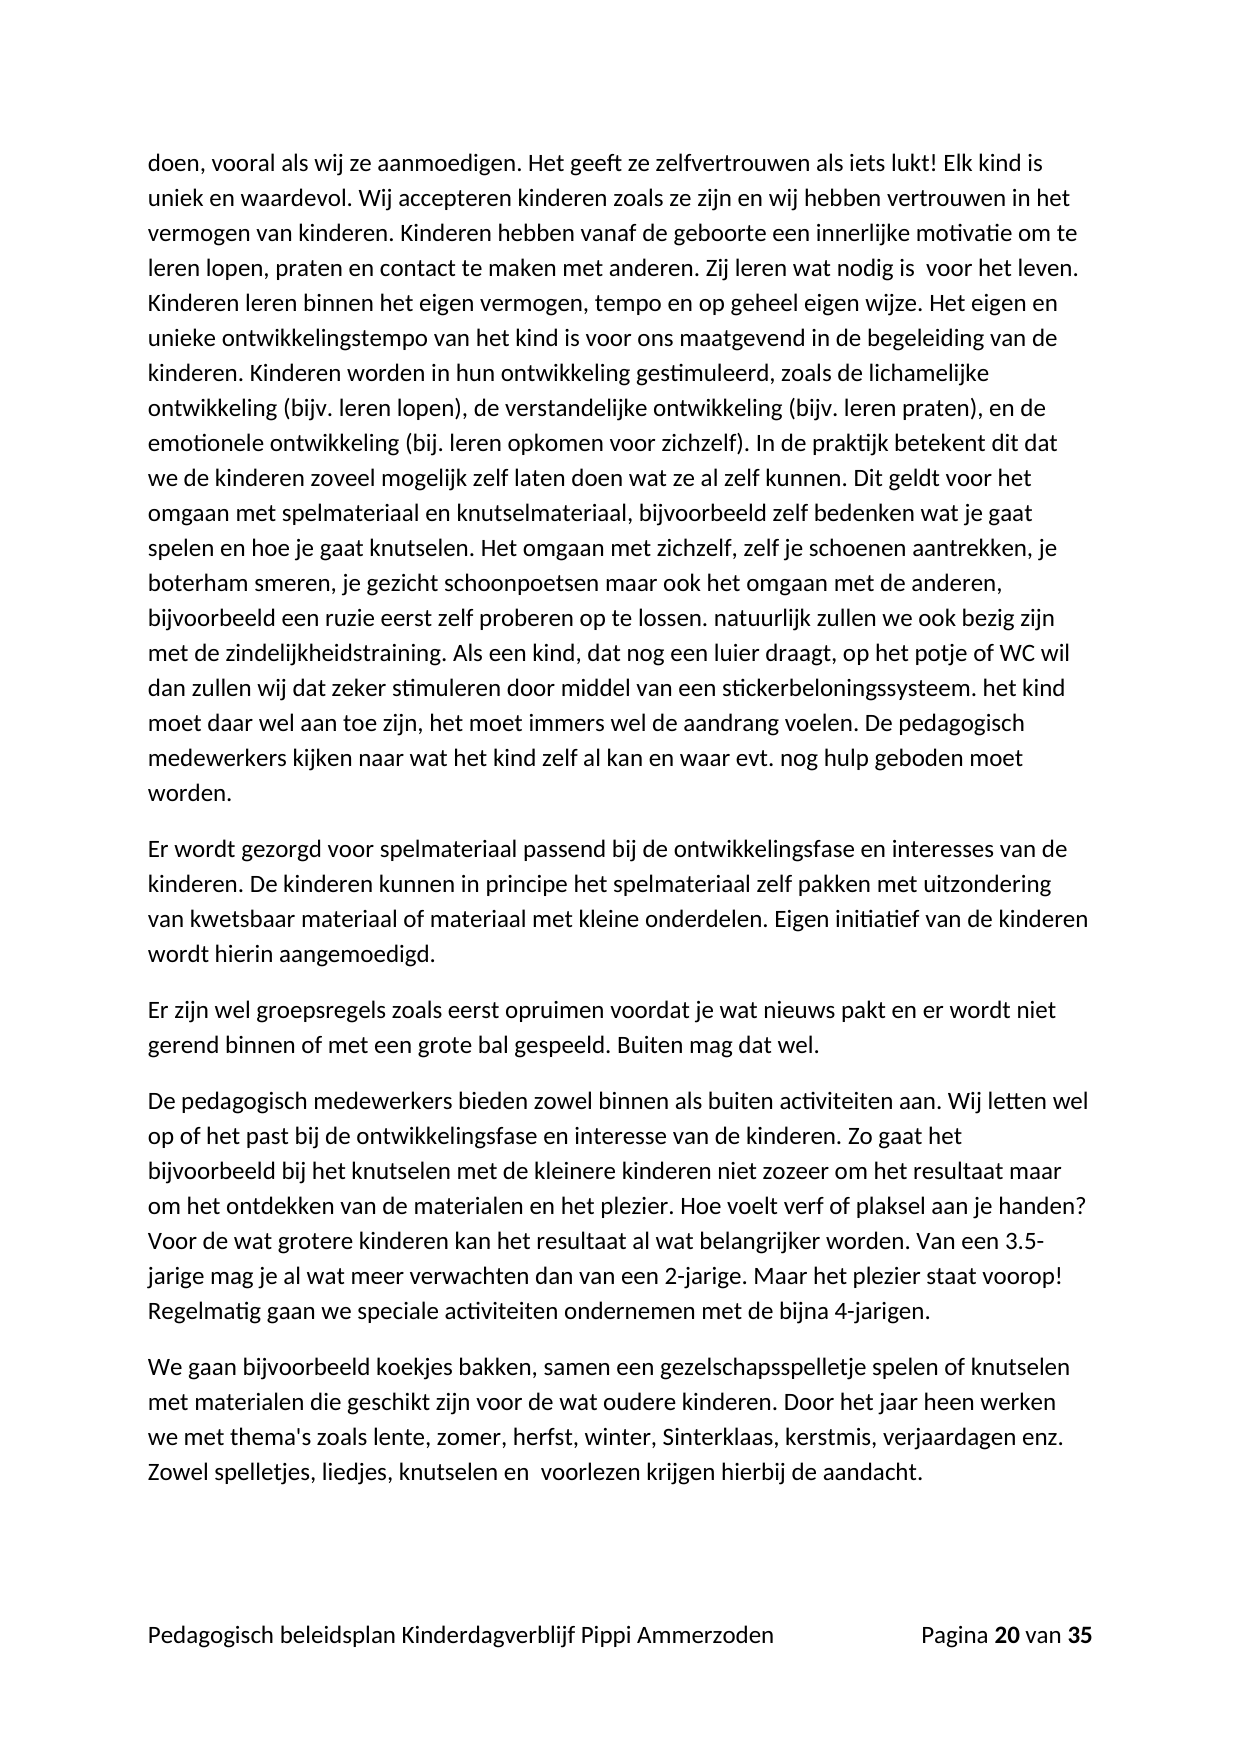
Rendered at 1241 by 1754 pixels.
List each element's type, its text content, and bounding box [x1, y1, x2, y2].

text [148, 148, 1093, 808]
text De pedagogisch medewerkers bieden zowel binnen als buiten activiteiten aan. Wij letten wel op of het past bij de ontwikkelingsfase en interesse van de kinderen. Zo gaat het bijvoorbeeld bij het knutselen met de kleinere kinderen niet zozeer om het resultaat maar om het ontdekken van de materialen en het plezier. Hoe voelt verf of plaksel aan je handen? Voor de wat grotere kinderen kan het resultaat al wat belangrijker worden. Van een 3.5- jarige mag je al wat meer verwachten dan van een 2-jarige. Maar het plezier staat voorop! Regelmatig gaan we speciale activiteiten ondernemen met de bijna 4-jarigen. [148, 1085, 1093, 1326]
text Er wordt gezorgd voor spelmateriaal passend bij de ontwikkelingsfase en interesses van de kinderen. De kinderen kunnen in principe het spelmateriaal zelf pakken met uitzondering van kwetsbaar materiaal of materiaal met kleine onderdelen. Eigen initiatief van de kinderen wordt hierin aangemoedigd. [148, 833, 1093, 969]
text We gaan bijvoorbeeld koekjes bakken, samen een gezelschapsspelletje spelen of knutselen met materialen die geschikt zijn voor de wat oudere kinderen. Door het jaar heen werken we met thema's zoals lente, zomer, herfst, winter, Sinterklaas, kerstmis, verjaardagen enz. Zowel spelletjes, liedjes, knutselen en voorlezen krijgen hierbij de aandacht. [148, 1351, 1093, 1486]
text Er zijn wel groepsregels zoals eerst opruimen voordat je wat nieuws pakt en er wordt niet gerend binnen of met een grote bal gespeeld. Buiten mag dat wel. [148, 994, 1093, 1060]
